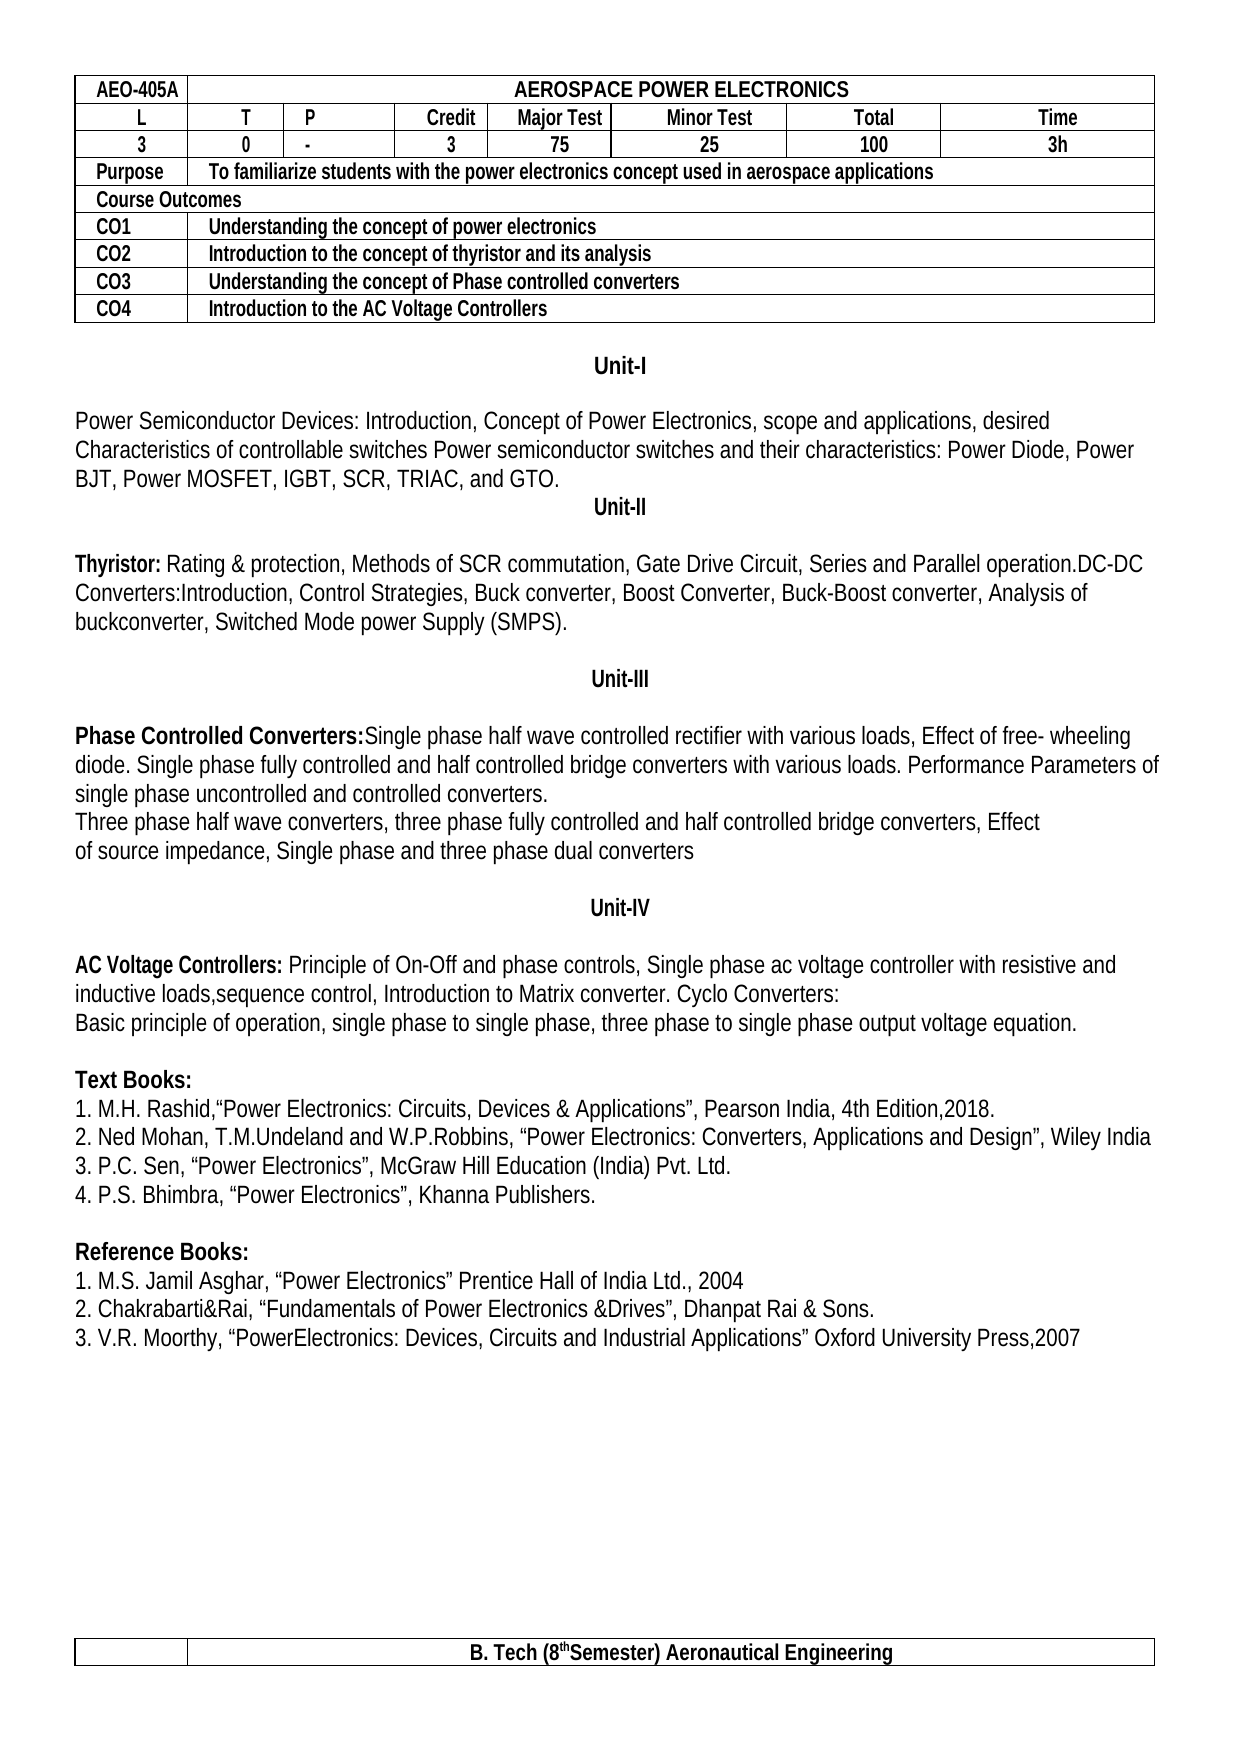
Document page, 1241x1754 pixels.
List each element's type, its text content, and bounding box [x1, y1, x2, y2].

table_cell P [284, 104, 394, 130]
table_cell 3h [941, 131, 1154, 157]
table_cell To familiarize students with the power electronics concept used in aerospace applications [188, 158, 1154, 184]
table_cell Major Test [488, 104, 610, 130]
table_header B. Tech (8thSemester) Aeronautical Engineering [188, 1639, 1154, 1665]
text Text Books: 1. M.H. Rashid,“Power Electronics: Circuits, Devices & Applications”, Pearson India, 4th Edition,2018. 2. Ned Mohan, T.M.Undeland and W.P.Robbins, “Power Electronics: Converters, Applications and Design”, Wiley India 3. P.C. Sen, “Power Electronics”, McGraw Hill Education (India) Pvt. Ltd. 4. P.S. Bhimbra, “Power Electronics”, Khanna Publishers. [75, 1065, 1165, 1208]
text Power Semiconductor Devices: Introduction, Concept of Power Electronics, scope and applications, desired Characteristics of controllable switches Power semiconductor switches and their characteristics: Power Diode, Power BJT, Power MOSFET, IGBT, SCR, TRIAC, and GTO. [75, 406, 1165, 492]
text Unit-I [75, 351, 1165, 380]
table_cell L [76, 104, 187, 130]
table_cell - [284, 131, 394, 157]
table_cell T [188, 104, 283, 130]
text Reference Books: 1. M.S. Jamil Asghar, “Power Electronics” Prentice Hall of India Ltd., 2004 2. Chakrabarti&Rai, “Fundamentals of Power Electronics &Drives”, Dhanpat Rai & Sons. 3. V.R. Moorthy, “PowerElectronics: Devices, Circuits and Industrial Applications” Oxford University Press,2007 [75, 1208, 1165, 1352]
table_cell AEROSPACE POWER ELECTRONICS [188, 76, 1154, 102]
table_cell Introduction to the concept of thyristor and its analysis [188, 240, 1154, 267]
text Unit-III [75, 664, 1165, 693]
table_cell 75 [488, 131, 610, 157]
table_cell CO1 [76, 213, 187, 239]
table_cell AEO-405A [76, 76, 187, 102]
table_cell 3 [395, 131, 487, 157]
table_cell Purpose [76, 158, 187, 184]
text Unit-II [75, 492, 1165, 521]
table_cell Time [941, 104, 1154, 130]
table_cell Introduction to the AC Voltage Controllers [188, 295, 1154, 322]
table_cell 3 [76, 131, 187, 157]
text Phase Controlled Converters:Single phase half wave controlled rectifier with various loads, Effect of free- wheeling diode. Single phase fully controlled and half controlled bridge converters with various loads. Performance Parameters of single phase uncontrolled and controlled converters. Three phase half wave converters, three phase fully controlled and half controlled bridge converters, Effect of source impedance, Single phase and three phase dual converters [75, 721, 1165, 864]
table_cell Credit [395, 104, 487, 130]
text AC Voltage Controllers: Principle of On-Off and phase controls, Single phase ac voltage controller with resistive and inductive loads,sequence control, Introduction to Matrix converter. Cyclo Converters: Basic principle of operation, single phase to single phase, three phase to single phase output voltage equation. [75, 951, 1165, 1036]
table_cell CO4 [76, 295, 187, 322]
table_header [76, 1639, 187, 1665]
table_cell Course Outcomes [76, 186, 1154, 212]
table_cell 0 [188, 131, 283, 157]
text Unit-IV [75, 893, 1165, 922]
table_cell Understanding the concept of Phase controlled converters [188, 268, 1154, 294]
table_cell 100 [787, 131, 940, 157]
table_cell 25 [612, 131, 786, 157]
table_cell CO2 [76, 240, 187, 267]
table_cell Understanding the concept of power electronics [188, 213, 1154, 239]
table_cell Total [787, 104, 940, 130]
table_cell CO3 [76, 268, 187, 294]
text Thyristor: Rating & protection, Methods of SCR commutation, Gate Drive Circuit, Series and Parallel operation.DC-DC Converters:Introduction, Control Strategies, Buck converter, Boost Converter, Buck-Boost converter, Analysis of buckconverter, Switched Mode power Supply (SMPS). [75, 549, 1165, 635]
table_cell Minor Test [612, 104, 786, 130]
